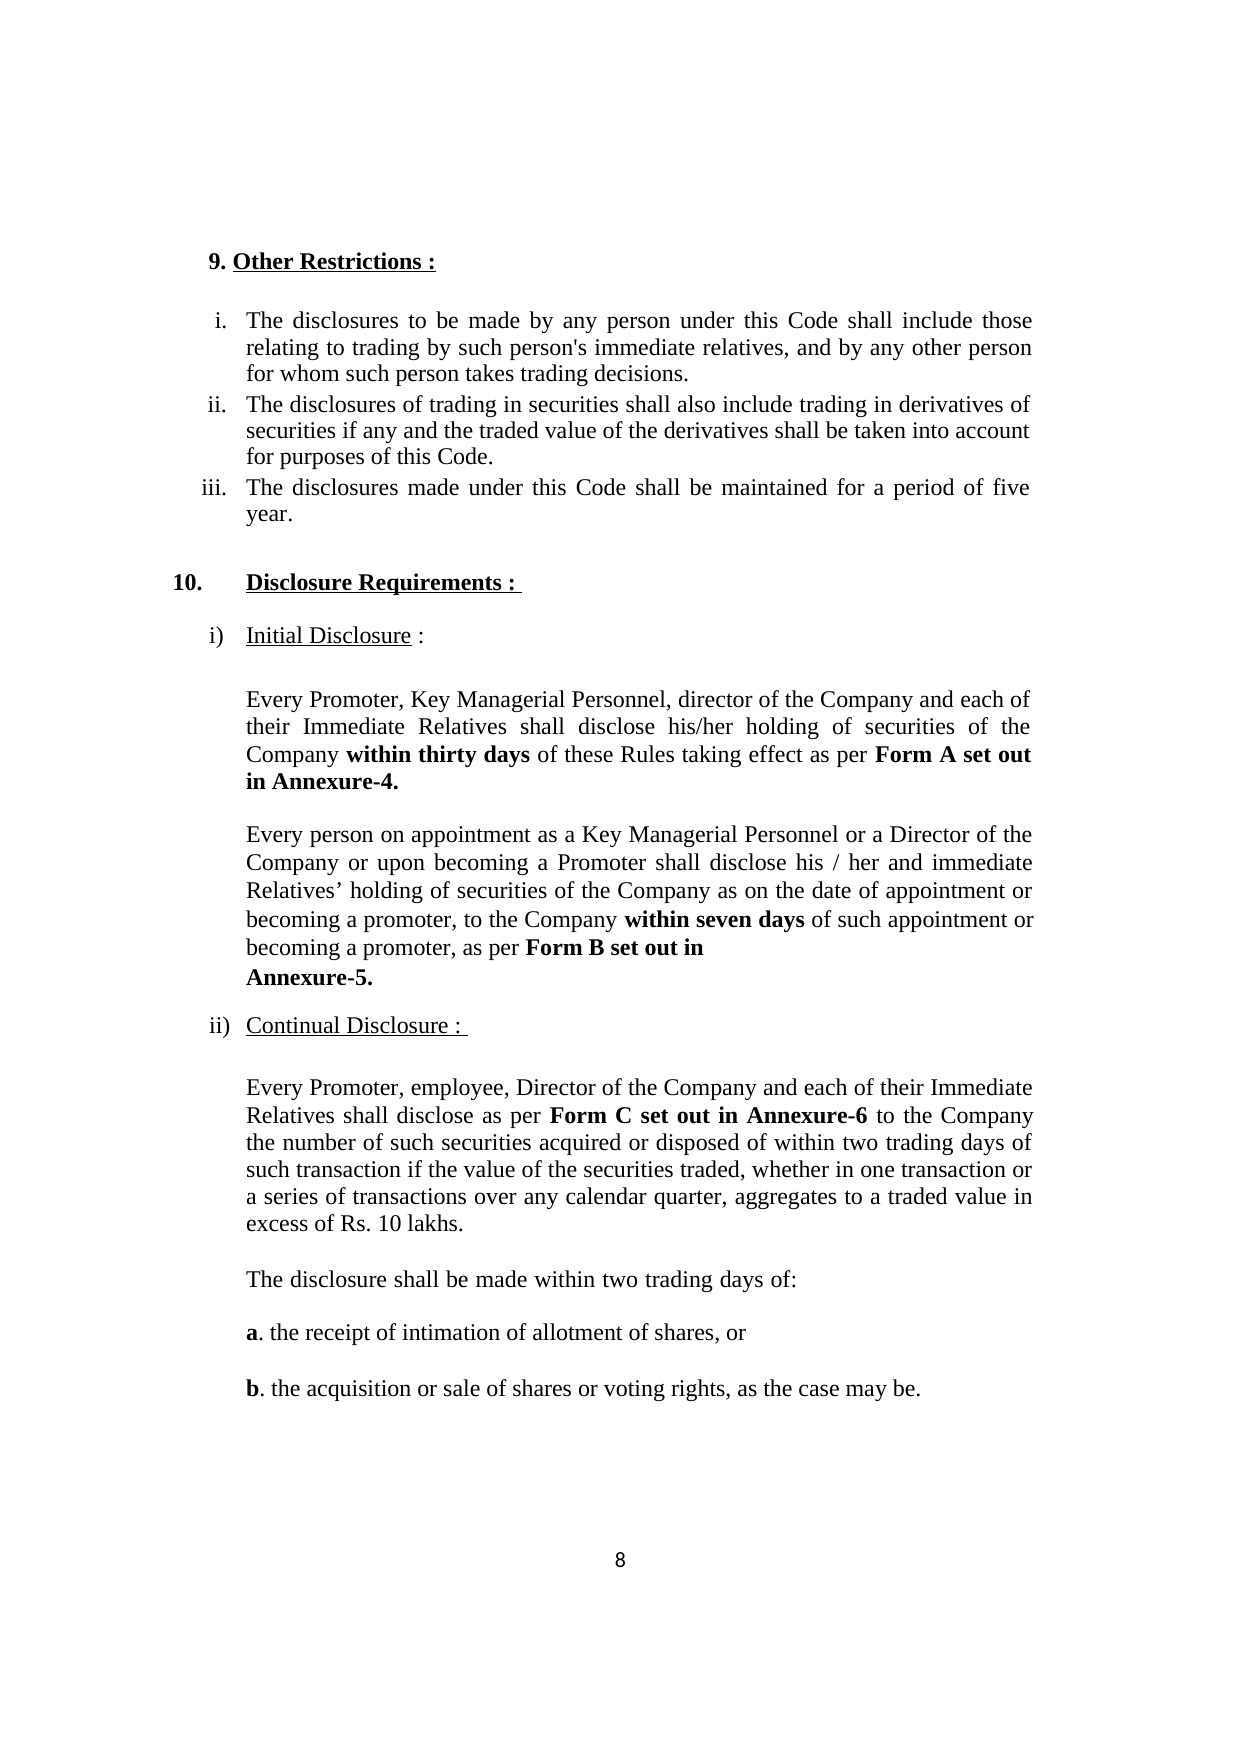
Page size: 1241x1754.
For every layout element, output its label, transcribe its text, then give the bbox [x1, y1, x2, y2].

text Every person on appointment as a Key Managerial Personnel or a Director of the Company or upon becoming a Promoter shall disclose his / her and immediate Relatives’ holding of securities of the Company as on the date of appointment or becoming a promoter, to the Company within seven days of such appointment or becoming a promoter, as per Form B set out in [246, 820, 1034, 960]
list Disclosure Requirements : [172, 569, 1034, 596]
text 9. Other Restrictions : [208, 247, 1034, 274]
list The disclosures made under this Code shall be maintained for a period of five year. [201, 475, 1032, 527]
text Annexure-5. [246, 963, 1034, 991]
list The disclosures of trading in securities shall also include trading in derivatives of securities if any and the traded value of the derivatives shall be taken into account for purposes of this Code. [207, 392, 1032, 470]
text 8 [614, 1546, 1034, 1573]
list Initial Disclosure : [209, 622, 1034, 649]
text b. the acquisition or sale of shares or voting rights, as the case may be. [246, 1374, 1034, 1402]
text Every Promoter, employee, Director of the Company and each of their Immediate Relatives shall disclose as per Form C set out in Annexure-6 to the Company the number of such securities acquired or disposed of within two trading days of such transaction if the value of the securities traded, whether in one transaction or a series of transactions over any calendar quarter, aggregates to a traded value in excess of Rs. 10 lakhs. [246, 1074, 1034, 1237]
list Continual Disclosure : [209, 1011, 1034, 1038]
text Every Promoter, Key Managerial Personnel, director of the Company and each of their Immediate Relatives shall disclose his/her holding of securities of the Company within thirty days of these Rules taking effect as per Form A set out in Annexure-4. [246, 685, 1032, 795]
text The disclosure shall be made within two trading days of: a. the receipt of intimation of allotment of shares, or [246, 1265, 798, 1346]
list The disclosures to be made by any person under this Code shall include those relating to trading by such person's immediate relatives, and by any other person for whom such person takes trading decisions. [214, 308, 1034, 386]
